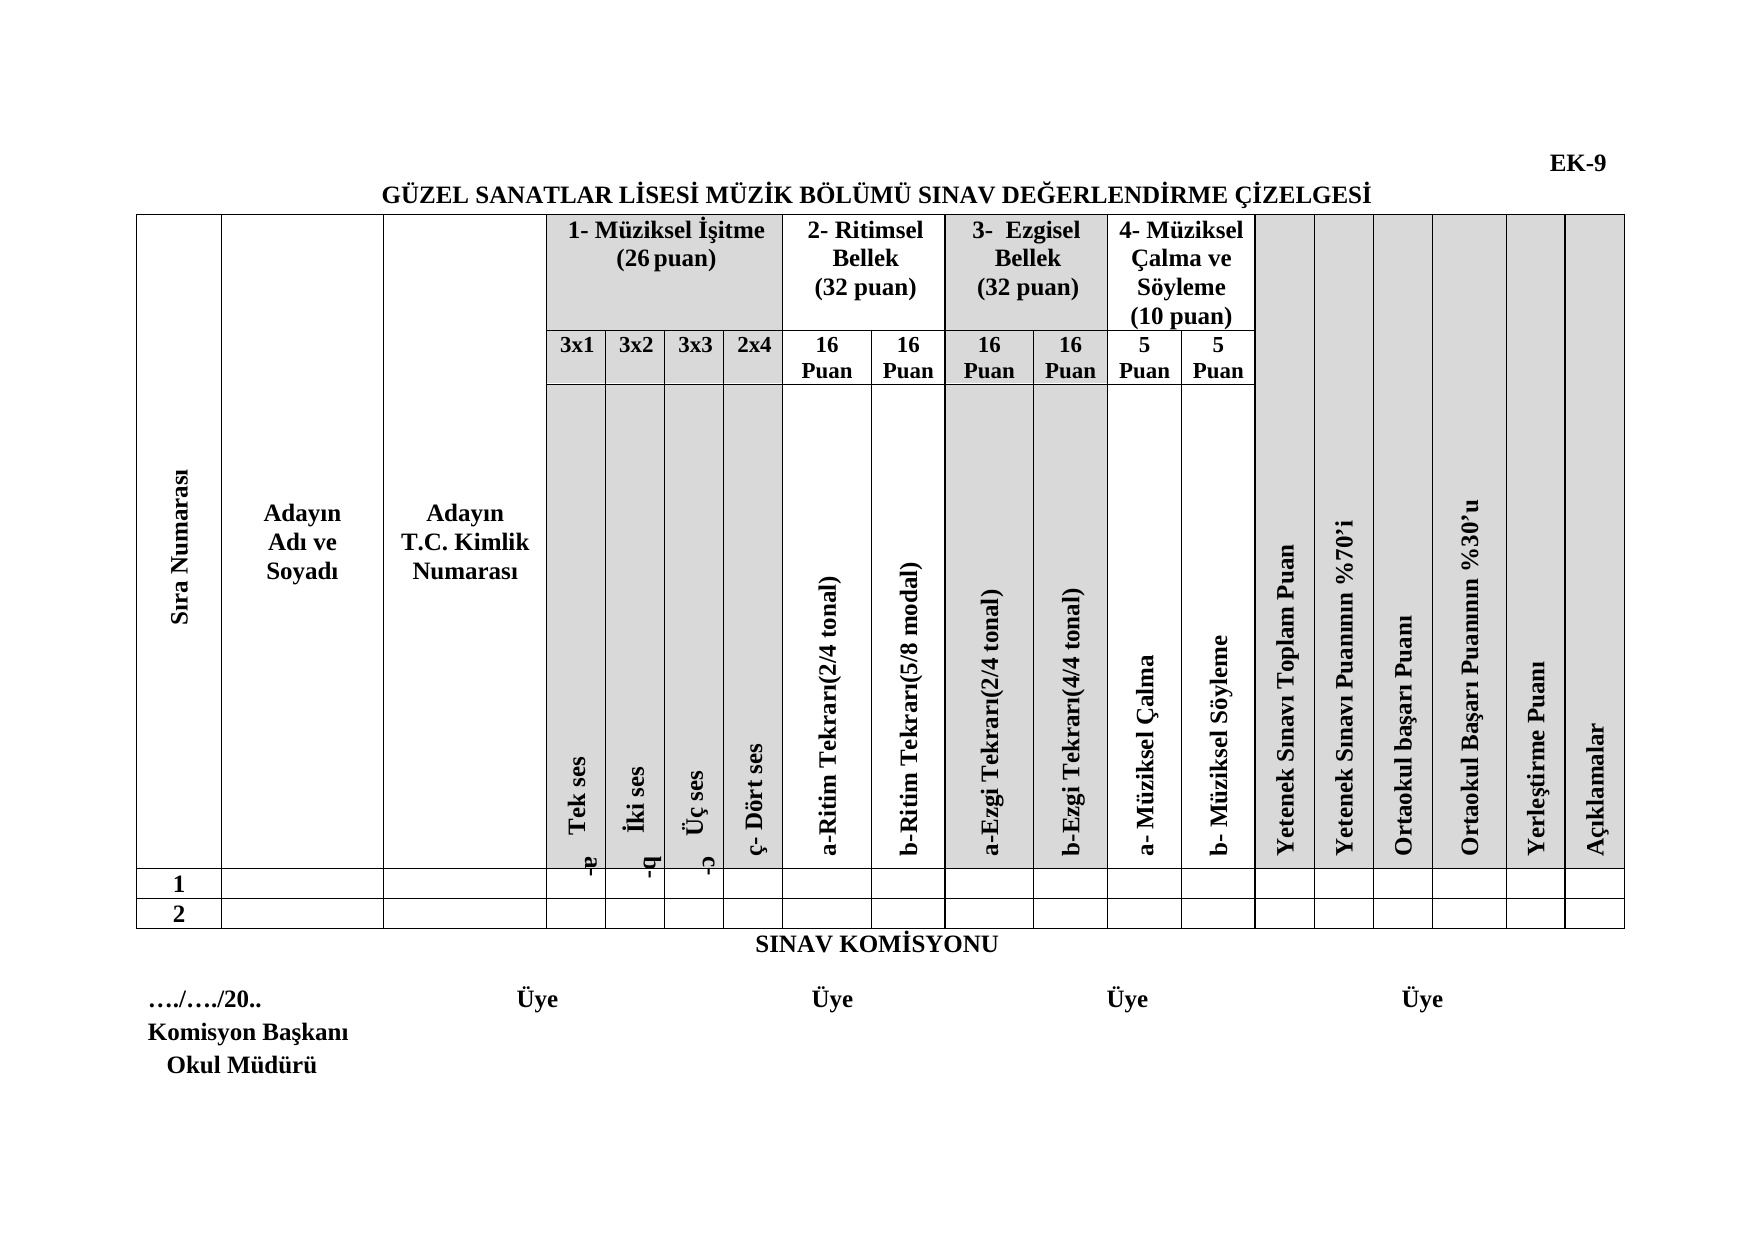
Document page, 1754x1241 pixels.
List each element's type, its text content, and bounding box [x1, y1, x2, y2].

table_cell [872, 899, 944, 928]
table_header 1- Müziksel İşitme puan) [547, 215, 782, 330]
table_cell 16 Puan [946, 331, 1033, 383]
table_cell [547, 869, 605, 898]
table_cell [665, 869, 723, 898]
table_cell [946, 899, 1033, 928]
table_cell 16 Puan [872, 331, 944, 383]
table_cell [1374, 869, 1432, 898]
table_cell 2 [137, 899, 221, 928]
table_cell Üç ses [665, 385, 723, 868]
table_cell a- Müziksel Çalma [1108, 385, 1181, 868]
table_cell b-Ezgi Tekrarı(4/4 tonal) [1034, 385, 1107, 868]
table_header Yetenek Sınavı Toplam Puan [1256, 215, 1314, 868]
table_header Yetenek Sınavı Puanının %70’i [1315, 215, 1373, 868]
table_cell [1433, 899, 1506, 928]
table_header Açıklamalar [1566, 215, 1624, 868]
table_cell a-Ezgi Tekrarı(2/4 tonal) [946, 385, 1033, 868]
table_cell [783, 899, 871, 928]
table_cell [1315, 869, 1373, 898]
table_cell [946, 869, 1033, 898]
table_cell ç- Dört ses [724, 385, 782, 868]
table_cell 3x2 [606, 331, 664, 383]
table_header 3- Ezgisel Bellek (32 puan) [946, 215, 1107, 330]
table_cell [872, 869, 944, 898]
table_cell [1566, 869, 1624, 898]
text EK-9 [1401, 148, 1606, 176]
table_cell [1256, 899, 1314, 928]
text Komisyon Başkanı [148, 1017, 1606, 1046]
text Okul Müdürü [148, 1050, 1606, 1079]
table_cell [222, 899, 383, 928]
text GÜZEL SANATLAR LİSESİ MÜZİK BÖLÜMÜ SINAV DEĞERLENDİRME ÇİZELGESİ [148, 181, 1606, 209]
table_cell 16 Puan [1034, 331, 1107, 383]
table_cell İki ses [606, 385, 664, 868]
table_cell [1034, 869, 1107, 898]
table_cell [724, 899, 782, 928]
table_cell [1256, 869, 1314, 898]
table_cell 1 [137, 869, 221, 898]
table_cell [1315, 899, 1373, 928]
table_header Sıra Numarası [137, 215, 221, 868]
table_cell [724, 869, 782, 898]
text SINAV KOMİSYONU [148, 929, 1606, 958]
table_cell 5 Puan [1108, 331, 1181, 383]
table_cell [1108, 869, 1181, 898]
table_cell [1182, 869, 1254, 898]
table_cell [1433, 869, 1506, 898]
table_cell 3x3 [665, 331, 723, 383]
table_cell [1108, 899, 1181, 928]
table_cell Tek ses [547, 385, 605, 868]
table_cell [665, 899, 723, 928]
table_header Adayın T.C. Kimlik Numarası [384, 215, 546, 868]
table_cell [1566, 899, 1624, 928]
table_header Yerleştirme Puanı [1507, 215, 1564, 868]
table_cell [1507, 899, 1564, 928]
table_cell [606, 899, 664, 928]
table_header Ortaokul Başarı Puanının %30’u [1433, 215, 1506, 868]
table_cell b- Müziksel Söyleme [1182, 385, 1254, 868]
text …./…./20.. Üye Üye Üye Üye [148, 984, 1606, 1013]
table_cell 16 Puan [783, 331, 871, 383]
table_cell [384, 869, 546, 898]
table_cell [1034, 899, 1107, 928]
table_header 4- Müziksel Çalma ve Söyleme (10 puan) [1108, 215, 1254, 330]
table_cell a-Ritim Tekrarı(2/4 tonal) [783, 385, 871, 868]
table_cell [606, 869, 664, 898]
table_header Adayın Adı ve Soyadı [222, 215, 383, 868]
table_cell [547, 899, 605, 928]
table_cell b-Ritim Tekrarı(5/8 modal) [872, 385, 944, 868]
table_cell [384, 899, 546, 928]
table_cell 3x1 [547, 331, 605, 383]
table_cell [1182, 899, 1254, 928]
table_header 2- Ritimsel Bellek (32 puan) [783, 215, 944, 330]
table_header Ortaokul başarı Puanı [1374, 215, 1432, 868]
table_cell [783, 869, 871, 898]
table_cell [1507, 869, 1564, 898]
table_cell 5 Puan [1182, 331, 1254, 383]
table_cell 2x4 [724, 331, 782, 383]
table_cell [222, 869, 383, 898]
table_cell [1374, 899, 1432, 928]
